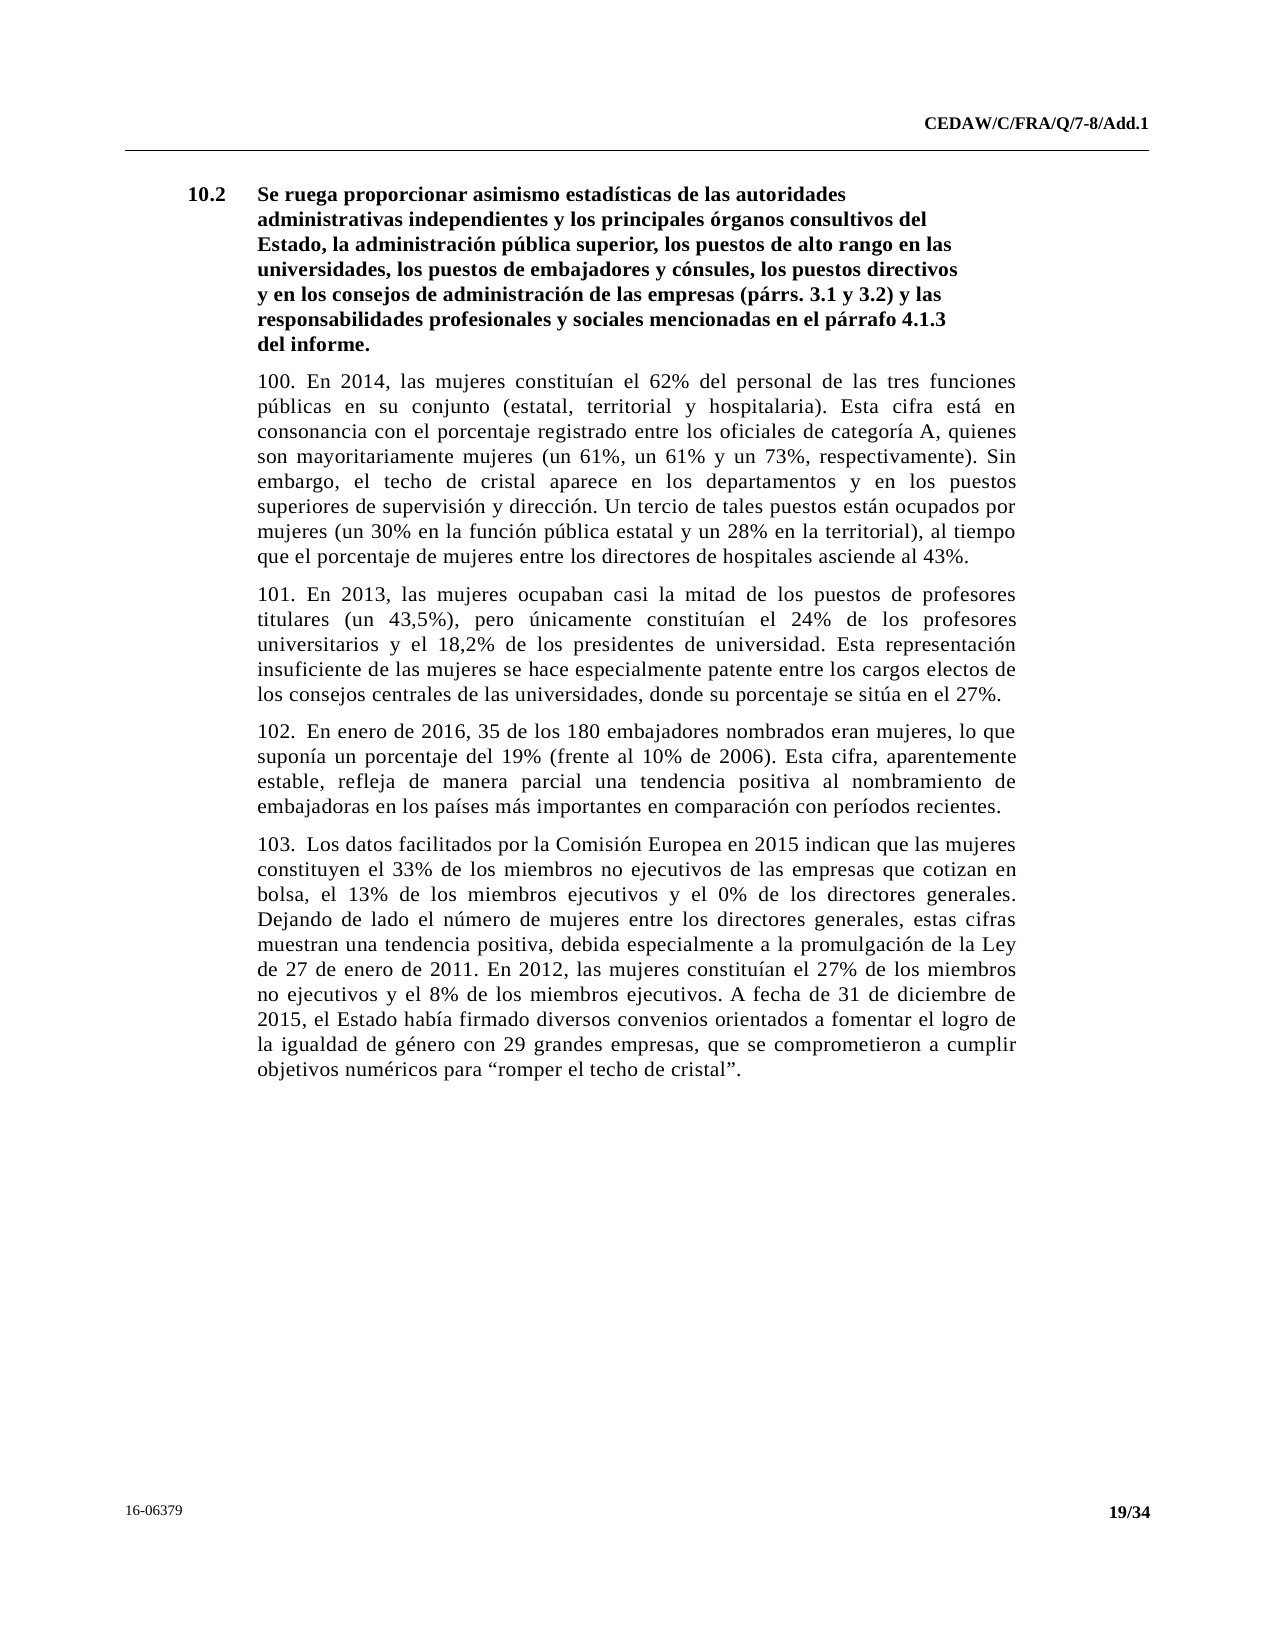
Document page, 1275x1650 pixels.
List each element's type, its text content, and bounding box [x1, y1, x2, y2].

list En 2014, las mujeres constituían el 62% del personal de las tres funciones públicas en su conjunto (estatal, territorial y hospitalaria). Esta cifra está en consonancia con el porcentaje registrado entre los oficiales de categoría A, quienes son mayoritariamente mujeres (un 61%, un 61% y un 73%, respectivamente). Sin embargo, el techo de cristal aparece en los departamentos y en los puestos superiores de supervisión y dirección. Un tercio de tales puestos están ocupados por mujeres (un 30% en la función pública estatal y un 28% en la territorial), al tiempo que el porcentaje de mujeres entre los directores de hospitales asciende al 43%. [257, 369, 1018, 569]
list En 2013, las mujeres ocupaban casi la mitad de los puestos de profesores titulares (un 43,5%), pero únicamente constituían el 24% de los profesores universitarios y el 18,2% de los presidentes de universidad. Esta representación insuficiente de las mujeres se hace especialmente patente entre los cargos electos de los consejos centrales de las universidades, donde su porcentaje se sitúa en el 27%. [257, 581, 1018, 706]
text 10.2 Se ruega proporcionar asimismo estadísticas de las autoridades administrativas independientes y los principales órganos consultivos del Estado, la administración pública superior, los puestos de alto rango en las universidades, los puestos de embajadores y cónsules, los puestos directivos y en los consejos de administración de las empresas (párrs. 3.1 y 3.2) y las responsabilidades profesionales y sociales mencionadas en el párrafo 4.1.3 del informe. [125, 181, 966, 356]
list En enero de 2016, 35 de los 180 embajadores nombrados eran mujeres, lo que suponía un porcentaje del 19% (frente al 10% de 2006). Esta cifra, aparentemente estable, refleja de manera parcial una tendencia positiva al nombramiento de embajadoras en los países más importantes en comparación con períodos recientes. [257, 719, 1018, 819]
list Los datos facilitados por la Comisión Europea en 2015 indican que las mujeres constituyen el 33% de los miembros no ejecutivos de las empresas que cotizan en bolsa, el 13% de los miembros ejecutivos y el 0% de los directores generales. Dejando de lado el número de mujeres entre los directores generales, estas cifras muestran una tendencia positiva, debida especialmente a la promulgación de la Ley de 27 de enero de 2011. En 2012, las mujeres constituían el 27% de los miembros no ejecutivos y el 8% de los miembros ejecutivos. A fecha de 31 de diciembre de 2015, el Estado había firmado diversos convenios orientados a fomentar el logro de la igualdad de género con 29 grandes empresas, que se comprometieron a cumplir objetivos numéricos para “romper el techo de cristal”. [257, 831, 1018, 1081]
